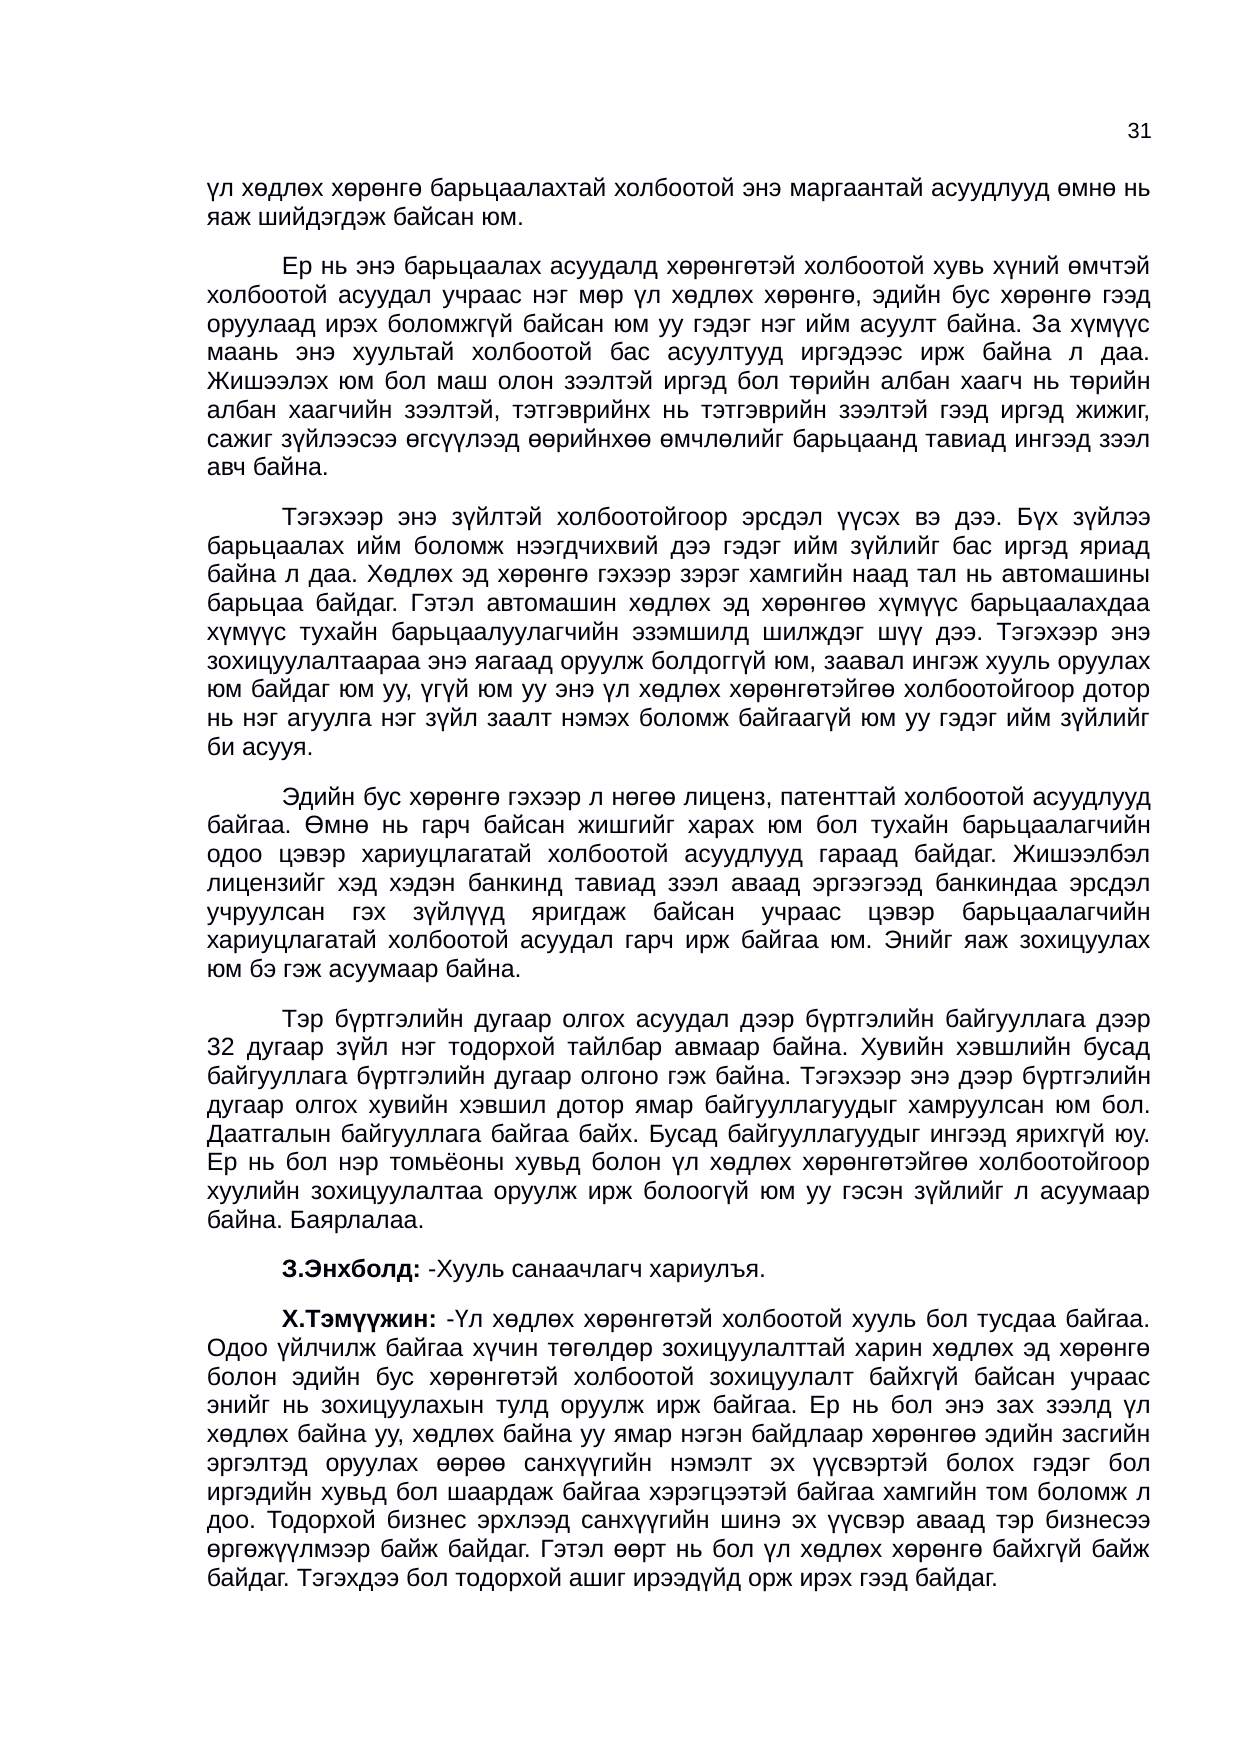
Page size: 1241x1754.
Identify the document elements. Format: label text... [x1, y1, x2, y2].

text Тэр бүртгэлийн дугаар олгох асуудал дээр бүртгэлийн байгууллага дээр 32 дугаар зүйл нэг тодорхой тайлбар авмаар байна. Хувийн хэвшлийн бусад байгууллага бүртгэлийн дугаар олгоно гэж байна. Тэгэхээр энэ дээр бүртгэлийн дугаар олгох хувийн хэвшил дотор ямар байгууллагуудыг хамруулсан юм бол. Даатгалын байгууллага байгаа байх. Бусад байгууллагуудыг ингээд ярихгүй юу. Ер нь бол нэр томьёоны хувьд болон үл хөдлөх хөрөнгөтэйгөө холбоотойгоор хуулийн зохицуулалтаа оруулж ирж болоогүй юм уу гэсэн зүйлийг л асуумаар байна. Баярлалаа. [207, 1004, 1152, 1234]
text Тэгэхээр энэ зүйлтэй холбоотойгоор эрсдэл үүсэх вэ дээ. Бүх зүйлээ барьцаалах ийм боломж нээгдчихвий дээ гэдэг ийм зүйлийг бас иргэд яриад байна л даа. Хөдлөх эд хөрөнгө гэхээр зэрэг хамгийн наад тал нь автомашины барьцаа байдаг. Гэтэл автомашин хөдлөх эд хөрөнгөө хүмүүс барьцаалахдаа хүмүүс тухайн барьцаалуулагчийн эзэмшилд шилждэг шүү дээ. Тэгэхээр энэ зохицуулалтаараа энэ яагаад оруулж болдоггүй юм, заавал ингэж хууль оруулах юм байдаг юм уу, үгүй юм уу энэ үл хөдлөх хөрөнгөтэйгөө холбоотойгоор дотор нь нэг агуулга нэг зүйл заалт нэмэх боломж байгаагүй юм уу гэдэг ийм зүйлийг би асууя. [207, 502, 1152, 761]
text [207, 173, 1152, 230]
text Ер нь энэ барьцаалах асуудалд хөрөнгөтэй холбоотой хувь хүний өмчтэй холбоотой асуудал учраас нэг мөр үл хөдлөх хөрөнгө, эдийн бус хөрөнгө гээд оруулаад ирэх боломжгүй байсан юм уу гэдэг нэг ийм асуулт байна. За хүмүүс маань энэ хуультай холбоотой бас асуултууд иргэдээс ирж байна л даа. Жишээлэх юм бол маш олон зээлтэй иргэд бол төрийн албан хаагч нь төрийн албан хаагчийн зээлтэй, тэтгэврийнх нь тэтгэврийн зээлтэй гээд иргэд жижиг, сажиг зүйлээсээ өгсүүлээд өөрийнхөө өмчлөлийг барьцаанд тавиад ингээд зээл авч байна. [207, 251, 1152, 481]
text Эдийн бус хөрөнгө гэхээр л нөгөө лиценз, патенттай холбоотой асуудлууд байгаа. Өмнө нь гарч байсан жишгийг харах юм бол тухайн барьцаалагчийн одоо цэвэр хариуцлагатай холбоотой асуудлууд гараад байдаг. Жишээлбэл лицензийг хэд хэдэн банкинд тавиад зээл аваад эргээгээд банкиндаа эрсдэл учруулсан гэх зүйлүүд яригдаж байсан учраас цэвэр барьцаалагчийн хариуцлагатай холбоотой асуудал гарч ирж байгаа юм. Энийг яаж зохицуулах юм бэ гэж асуумаар байна. [207, 782, 1152, 983]
text З.Энхболд: -Хууль санаачлагч хариулъя. [207, 1254, 1152, 1283]
text Х.Тэмүүжин: -Үл хөдлөх хөрөнгөтэй холбоотой хууль бол тусдаа байгаа. Одоо үйлчилж байгаа хүчин төгөлдөр зохицуулалттай харин хөдлөх эд хөрөнгө болон эдийн бус хөрөнгөтэй холбоотой зохицуулалт байхгүй байсан учраас энийг нь зохицуулахын тулд оруулж ирж байгаа. Ер нь бол энэ зах зээлд үл хөдлөх байна уу, хөдлөх байна уу ямар нэгэн байдлаар хөрөнгөө эдийн засгийн эргэлтэд оруулах өөрөө санхүүгийн нэмэлт эх үүсвэртэй болох гэдэг бол иргэдийн хувьд бол шаардаж байгаа хэрэгцээтэй байгаа хамгийн том боломж л доо. Тодорхой бизнес эрхлээд санхүүгийн шинэ эх үүсвэр аваад тэр бизнесээ өргөжүүлмээр байж байдаг. Гэтэл өөрт нь бол үл хөдлөх хөрөнгө байхгүй байж байдаг. Тэгэхдээ бол тодорхой ашиг ирээдүйд орж ирэх гээд байдаг. [207, 1304, 1152, 1592]
